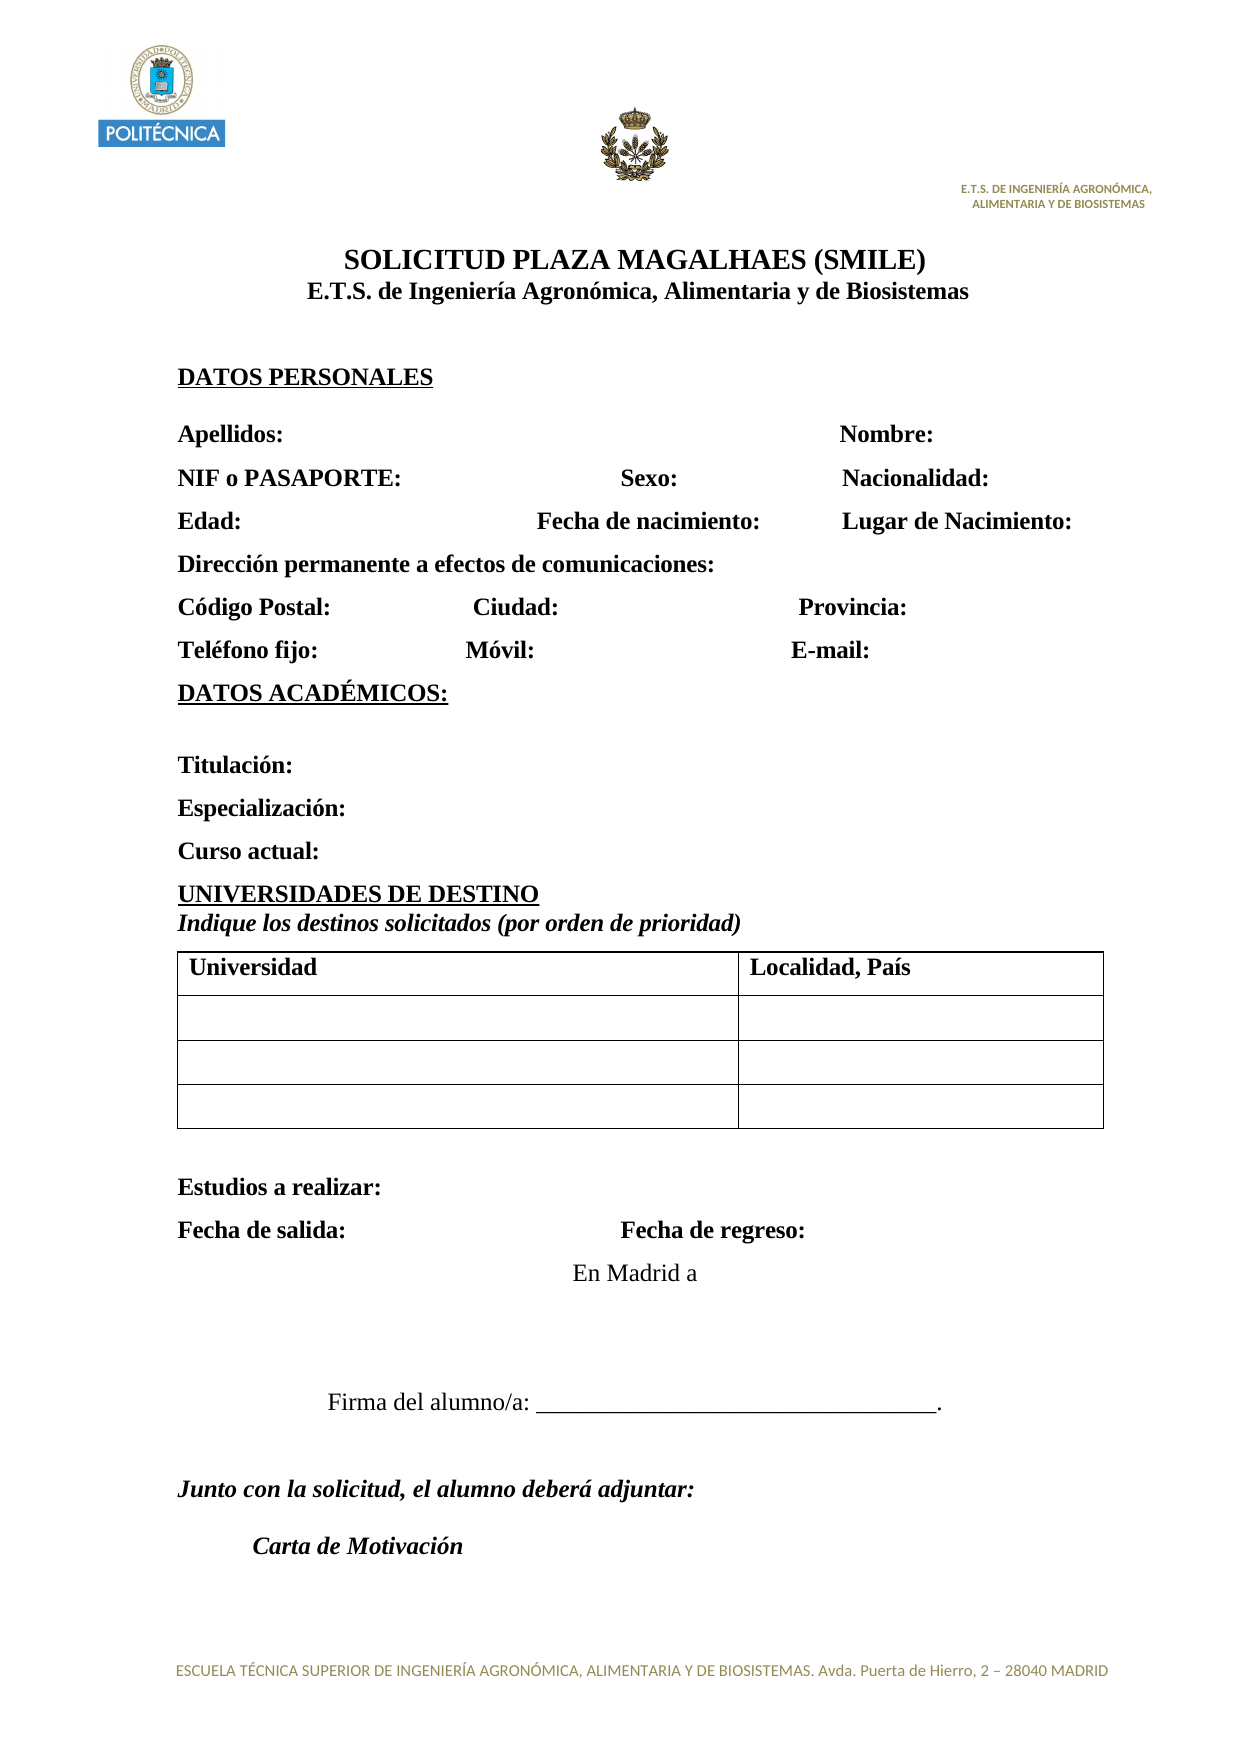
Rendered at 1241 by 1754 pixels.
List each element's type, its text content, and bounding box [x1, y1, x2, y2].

table_cell [178, 996, 738, 1039]
text Titulación: [177, 750, 1092, 779]
table_header Universidad [178, 953, 738, 995]
text DATOS PERSONALES [177, 362, 1092, 391]
text Firma del alumno/a: ________________________________. [177, 1387, 1092, 1416]
text Curso actual: [177, 836, 1092, 865]
text Teléfono fijo: Móvil: E-mail: [177, 635, 1092, 664]
picture [98, 45, 226, 147]
text Código Postal: Ciudad: Provincia: [177, 592, 1092, 621]
text Apellidos: Nombre: [177, 419, 1092, 448]
text Estudios a realizar: [177, 1172, 1092, 1201]
text Carta de Motivación [252, 1531, 1092, 1560]
table_cell [739, 1085, 1103, 1128]
table_cell [739, 996, 1103, 1039]
text Especialización: [177, 793, 1092, 822]
table_cell [178, 1041, 738, 1083]
text En Madrid a [177, 1258, 1092, 1287]
text Indique los destinos solicitados (por orden de prioridad) [177, 908, 1092, 937]
text Fecha de salida: Fecha de regreso: [177, 1215, 1092, 1244]
text UNIVERSIDADES DE DESTINO [177, 879, 1092, 908]
table_header Localidad, País [739, 953, 1103, 995]
text Dirección permanente a efectos de comunicaciones: [177, 549, 1092, 578]
table_cell [739, 1041, 1103, 1083]
text SOLICITUD PLAZA MAGALHAES (SMILE) [177, 242, 1092, 276]
text Edad: Fecha de nacimiento: Lugar de Nacimiento: [177, 506, 1092, 534]
text E.T.S. de Ingeniería Agronómica, Alimentaria y de Biosistemas [177, 276, 1092, 304]
table_cell [178, 1085, 738, 1128]
picture [600, 107, 669, 181]
text NIF o PASAPORTE: Sexo: Nacionalidad: [177, 463, 1092, 491]
text Junto con la solicitud, el alumno deberá adjuntar: [177, 1474, 1092, 1502]
text DATOS ACADÉMICOS: [177, 678, 1092, 707]
